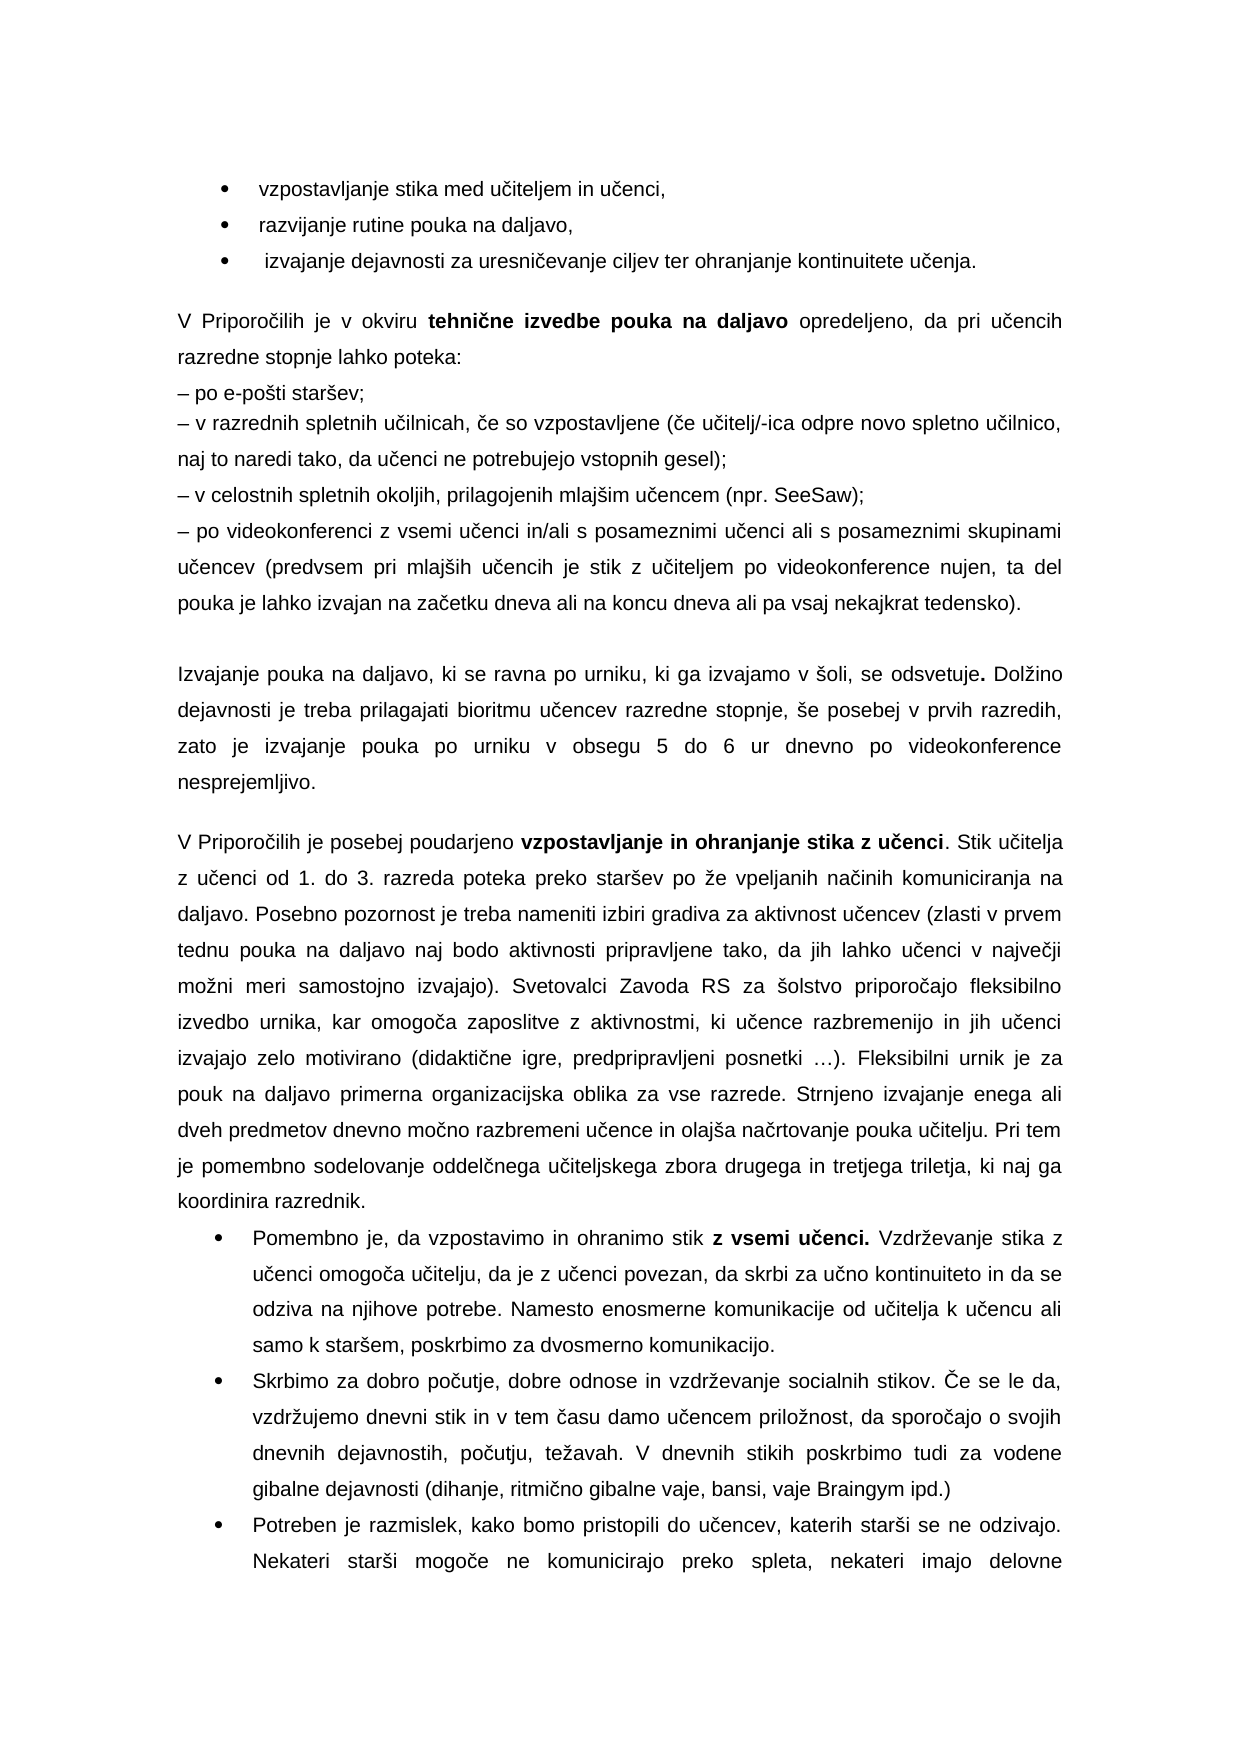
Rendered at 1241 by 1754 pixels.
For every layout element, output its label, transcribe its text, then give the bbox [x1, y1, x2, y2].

text V Priporočilih je posebej poudarjeno vzpostavljanje in ohranjanje stika z učenci. Stik učitelja z učenci od 1. do 3. razreda poteka preko staršev po že vpeljanih načinih komuniciranja na daljavo. Posebno pozornost je treba nameniti izbiri gradiva za aktivnost učencev (zlasti v prvem tednu pouka na daljavo naj bodo aktivnosti pripravljene tako, da jih lahko učenci v največji možni meri samostojno izvajajo). Svetovalci Zavoda RS za šolstvo priporočajo fleksibilno izvedbo urnika, kar omogoča zaposlitve z aktivnostmi, ki učence razbremenijo in jih učenci izvajajo zelo motivirano (didaktične igre, predpripravljeni posnetki …). Fleksibilni urnik je za pouk na daljavo primerna organizacijska oblika za vse razrede. Strnjeno izvajanje enega ali dveh predmetov dnevno močno razbremeni učence in olajša načrtovanje pouka učitelju. Pri tem je pomembno sodelovanje oddelčnega učiteljskega zbora drugega in tretjega triletja, ki naj ga koordinira razrednik. [177, 830, 1063, 1213]
text ‒ po videokonferenci z vsemi učenci in/ali s posameznimi učenci ali s posameznimi skupinami učencev (predvsem pri mlajših učencih je stik z učiteljem po videokonference nujen, ta del pouka je lahko izvajan na začetku dneva ali na koncu dneva ali pa vsaj nekajkrat tedensko). [177, 518, 1063, 614]
text ‒ po e-pošti staršev; [177, 381, 1063, 405]
list vzpostavljanje stika med učiteljem in učenci, [221, 177, 1063, 201]
list Skrbimo za dobro počutje, dobre odnose in vzdrževanje socialnih stikov. Če se le da, vzdržujemo dnevni stik in v tem času damo učencem priložnost, da sporočajo o svojih dnevnih dejavnostih, počutju, težavah. V dnevnih stikih poskrbimo tudi za vodene gibalne dejavnosti (dihanje, ritmično gibalne vaje, bansi, vaje Braingym ipd.) [215, 1369, 1063, 1501]
text V Priporočilih je v okviru tehnične izvedbe pouka na daljavo opredeljeno, da pri učencih razredne stopnje lahko poteka: [177, 309, 1063, 369]
text ‒ v celostnih spletnih okoljih, prilagojenih mlajšim učencem (npr. SeeSaw); [177, 483, 1063, 507]
text Izvajanje pouka na daljavo, ki se ravna po urniku, ki ga izvajamo v šoli, se odsvetuje. Dolžino dejavnosti je treba prilagajati bioritmu učencev razredne stopnje, še posebej v prvih razredih, zato je izvajanje pouka po urniku v obsegu 5 do 6 ur dnevno po videokonference nesprejemljivo. [177, 662, 1063, 794]
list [215, 1513, 1063, 1573]
list Pomembno je, da vzpostavimo in ohranimo stik z vsemi učenci. Vzdrževanje stika z učenci omogoča učitelju, da je z učenci povezan, da skrbi za učno kontinuiteto in da se odziva na njihove potrebe. Namesto enosmerne komunikacije od učitelja k učencu ali samo k staršem, poskrbimo za dvosmerno komunikacijo. [215, 1225, 1063, 1357]
text ‒ v razrednih spletnih učilnicah, če so vzpostavljene (če učitelj/-ica odpre novo spletno učilnico, naj to naredi tako, da učenci ne potrebujejo vstopnih gesel); [177, 411, 1063, 471]
list izvajanje dejavnosti za uresničevanje ciljev ter ohranjanje kontinuitete učenja. [221, 249, 1063, 273]
list razvijanje rutine pouka na daljavo, [221, 213, 1063, 237]
